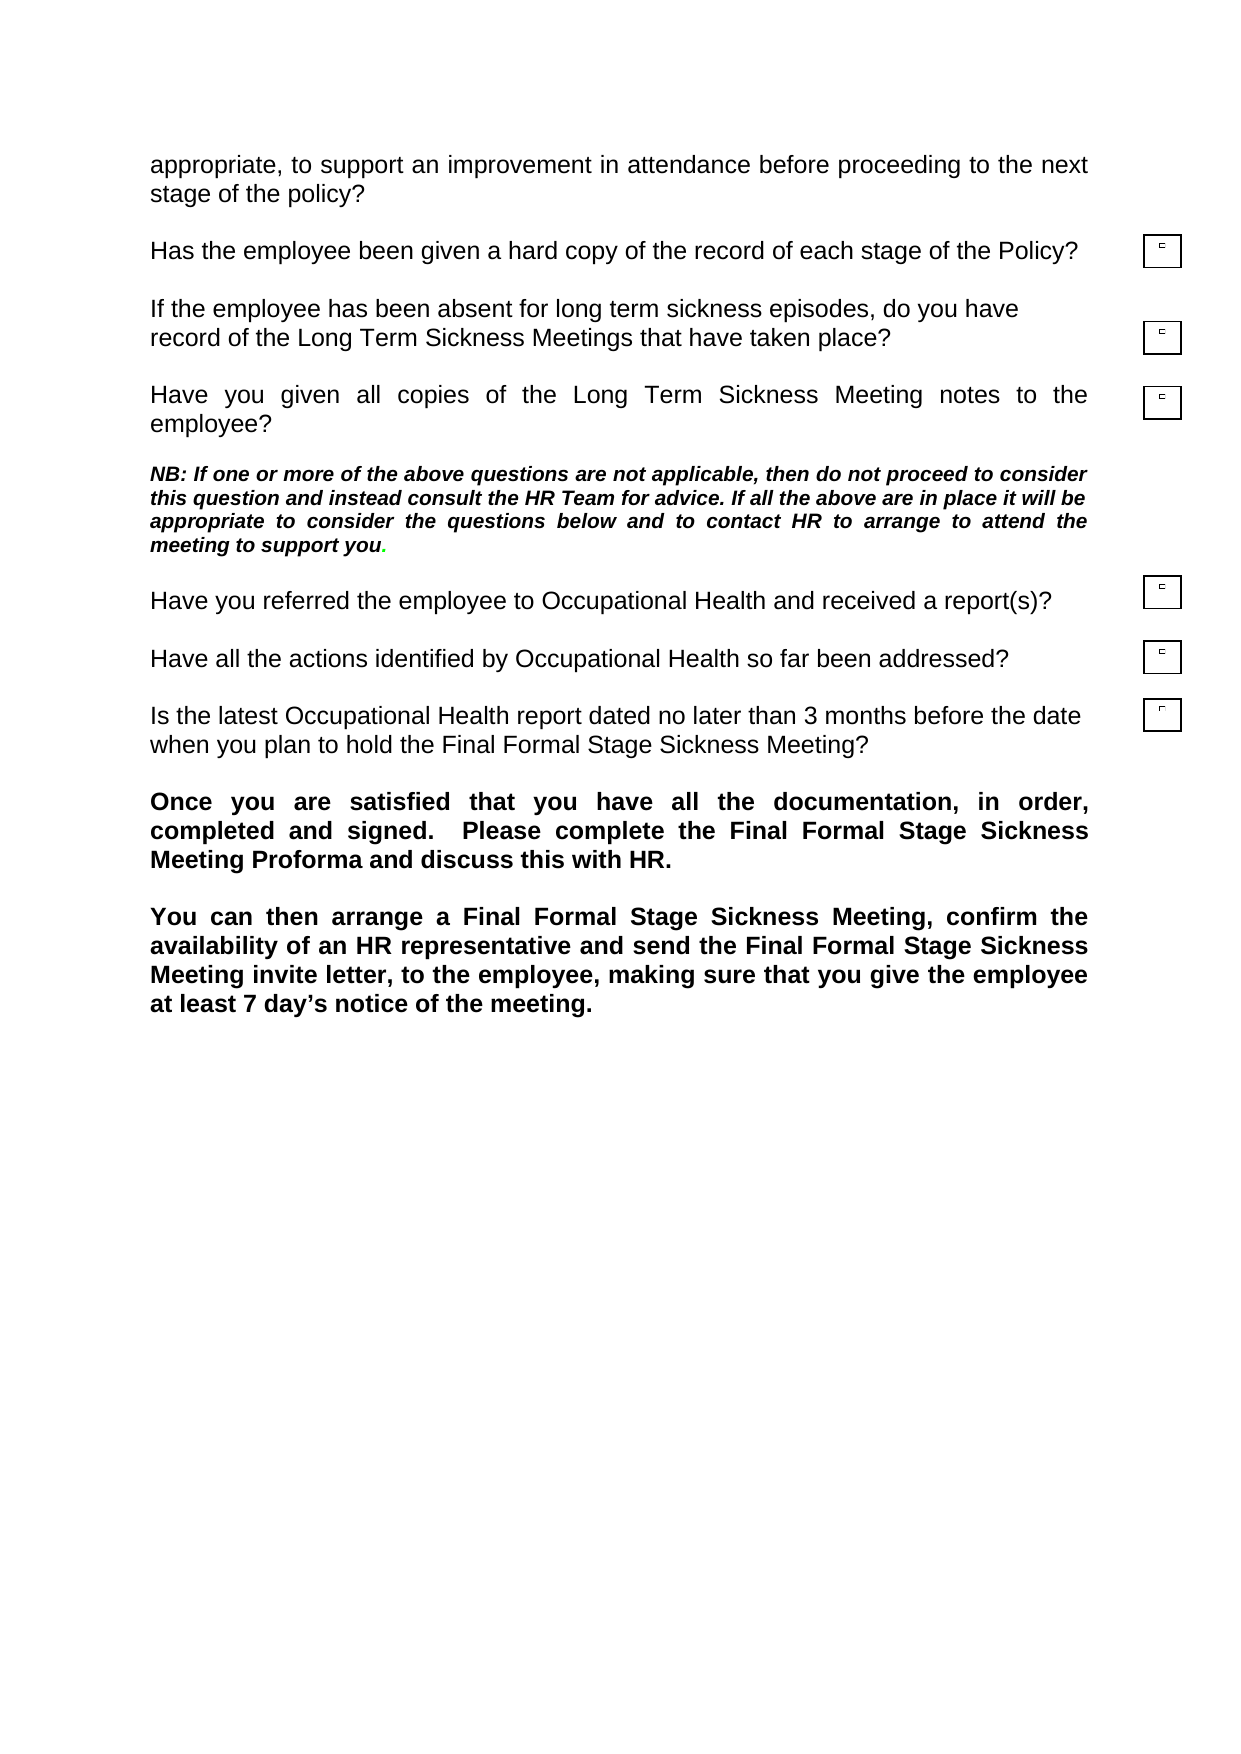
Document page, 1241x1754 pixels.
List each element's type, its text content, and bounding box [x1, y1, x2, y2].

text You can then arrange a Final Formal Stage Sickness Meeting, confirm the availability of an HR representative and send the Final Formal Stage Sickness Meeting invite letter, to the employee, making sure that you give the employee at least 7 day’s notice of the meeting. [150, 902, 1090, 1017]
text Once you are satisfied that you have all the documentation, in order, completed and signed. Please complete the Final Formal Stage Sickness Meeting Proforma and discuss this with HR. [150, 787, 1090, 873]
text Have all the actions identified by Occupational Health so far been addressed? [150, 643, 1090, 672]
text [150, 150, 1090, 207]
text Have you referred the employee to Occupational Health and received a report(s)? [150, 586, 1090, 615]
text record of the Long Term Sickness Meetings that have taken place? [150, 322, 1090, 351]
text Is the latest Occupational Health report dated no later than 3 months before the date [150, 701, 1090, 730]
text NB: If one or more of the above questions are not applicable, then do not proceed to consider this question and instead consult the HR Team for advice. If all the above are in place it will be appropriate to consider the questions below and to contact HR to arrange to attend the meeting to support you. [150, 461, 1090, 557]
text when you plan to hold the Final Formal Stage Sickness Meeting? [150, 730, 1090, 758]
text Have you given all copies of the Long Term Sickness Meeting notes to the employee? [150, 380, 1090, 437]
text If the employee has been absent for long term sickness episodes, do you have [150, 294, 1090, 322]
text Has the employee been given a hard copy of the record of each stage of the Policy? [150, 236, 1090, 265]
